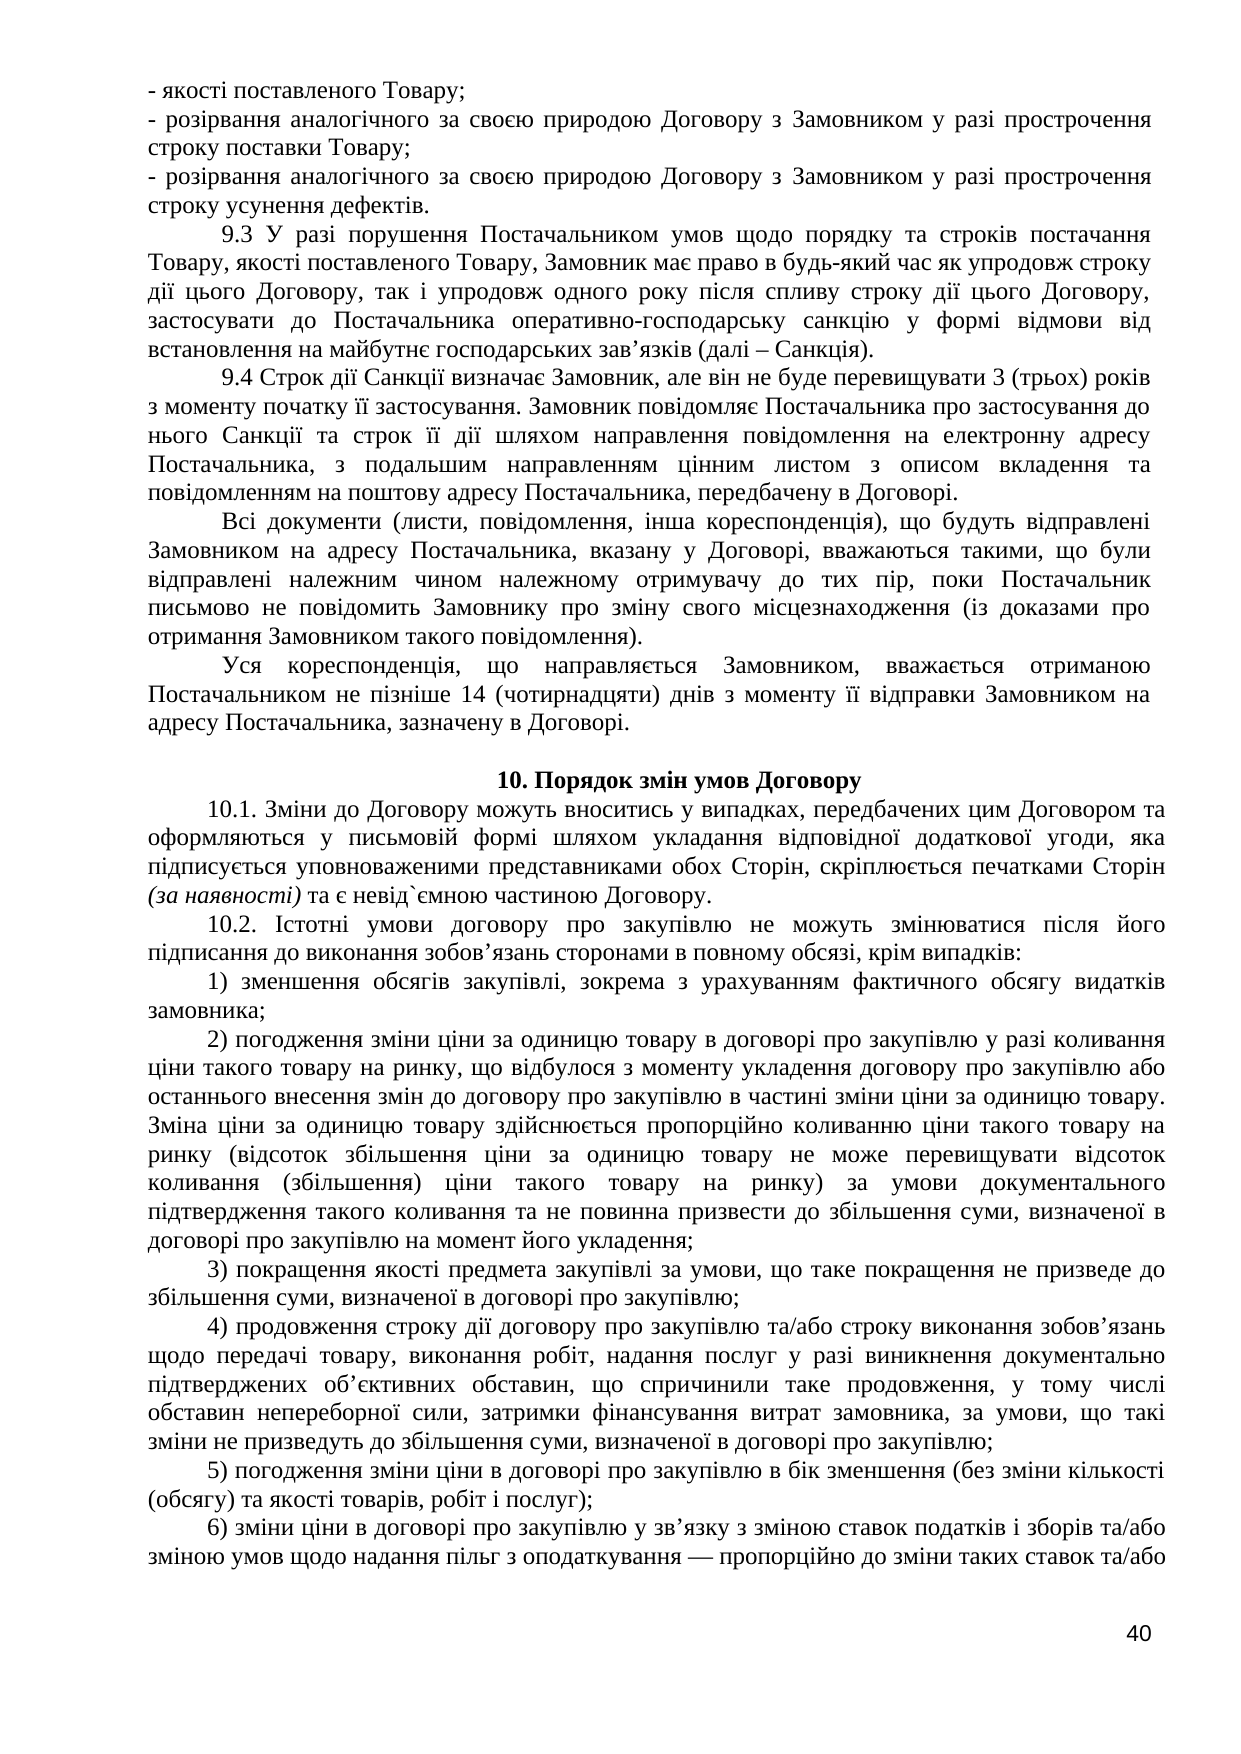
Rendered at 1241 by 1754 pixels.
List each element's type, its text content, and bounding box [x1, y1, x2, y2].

text 9.4 Строк дії Санкції визначає Замовник, але він не буде перевищувати 3 (трьох) років з моменту початку її застосування. Замовник повідомляє Постачальника про застосування до нього Санкції та строк її дії шляхом направлення повідомлення на електронну адресу Постачальника, з подальшим направленням цінним листом з описом вкладення та повідомленням на поштову адресу Постачальника, передбачену в Договорі. [148, 362, 1152, 506]
text 2) погодження зміни ціни за одиницю товару в договорі про закупівлю у разі коливання ціни такого товару на ринку, що відбулося з моменту укладення договору про закупівлю або останнього внесення змін до договору про закупівлю в частині зміни ціни за одиницю товару. Зміна ціни за одиницю товару здійснюється пропорційно коливанню ціни такого товару на ринку (відсоток збільшення ціни за одиницю товару не може перевищувати відсоток коливання (збільшення) ціни такого товару на ринку) за умови документального підтвердження такого коливання та не повинна призвести до збільшення суми, визначеної в договорі про закупівлю на момент його укладення; [148, 1024, 1167, 1254]
text 5) погодження зміни ціни в договорі про закупівлю в бік зменшення (без зміни кількості (обсягу) та якості товарів, робіт і послуг); [148, 1455, 1167, 1512]
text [148, 1512, 1167, 1570]
text - якості поставленого Товару; [148, 75, 1152, 104]
text - розірвання аналогічного за своєю природою Договору з Замовником у разі прострочення строку усунення дефектів. [148, 161, 1152, 219]
text 10. Порядок змін умов Договору [148, 765, 1152, 794]
text Всі документи (листи, повідомлення, інша кореспонденція), що будуть відправлені Замовником на адресу Постачальника, вказану у Договорі, вважаються такими, що були відправлені належним чином належному отримувачу до тих пір, поки Постачальник письмово не повідомить Замовнику про зміну свого місцезнаходження (із доказами про отримання Замовником такого повідомлення). [148, 506, 1152, 650]
text Уся кореспонденція, що направляється Замовником, вважається отриманою Постачальником не пізніше 14 (чотирнадцяти) днів з моменту її відправки Замовником на адресу Постачальника, зазначену в Договорі. [148, 650, 1152, 736]
text 10.1. Зміни до Договору можуть вноситись у випадках, передбачених цим Договором та оформляються у письмовій формі шляхом укладання відповідної додаткової угоди, яка підписується уповноваженими представниками обох Сторін, скріплюється печатками Сторін (за наявності) та є невід`ємною частиною Договору. [148, 794, 1167, 909]
text 9.3 У разі порушення Постачальником умов щодо порядку та строків постачання Товару, якості поставленого Товару, Замовник має право в будь-який час як упродовж строку дії цього Договору, так і упродовж одного року після спливу строку дії цього Договору, застосувати до Постачальника оперативно-господарську санкцію у формі відмови від встановлення на майбутнє господарських зав’язків (далі – Санкція). [148, 219, 1152, 362]
text - розірвання аналогічного за своєю природою Договору з Замовником у разі прострочення строку поставки Товару; [148, 104, 1152, 161]
text 4) продовження строку дії договору про закупівлю та/або строку виконання зобов’язань щодо передачі товару, виконання робіт, надання послуг у разі виникнення документально підтверджених об’єктивних обставин, що спричинили таке продовження, у тому числі обставин непереборної сили, затримки фінансування витрат замовника, за умови, що такі зміни не призведуть до збільшення суми, визначеної в договорі про закупівлю; [148, 1311, 1167, 1455]
text 1) зменшення обсягів закупівлі, зокрема з урахуванням фактичного обсягу видатків замовника; [148, 966, 1167, 1024]
text 3) покращення якості предмета закупівлі за умови, що таке покращення не призведе до збільшення суми, визначеної в договорі про закупівлю; [148, 1254, 1167, 1311]
text 10.2. Істотні умови договору про закупівлю не можуть змінюватися після його підписання до виконання зобов’язань сторонами в повному обсязі, крім випадків: [148, 909, 1167, 966]
